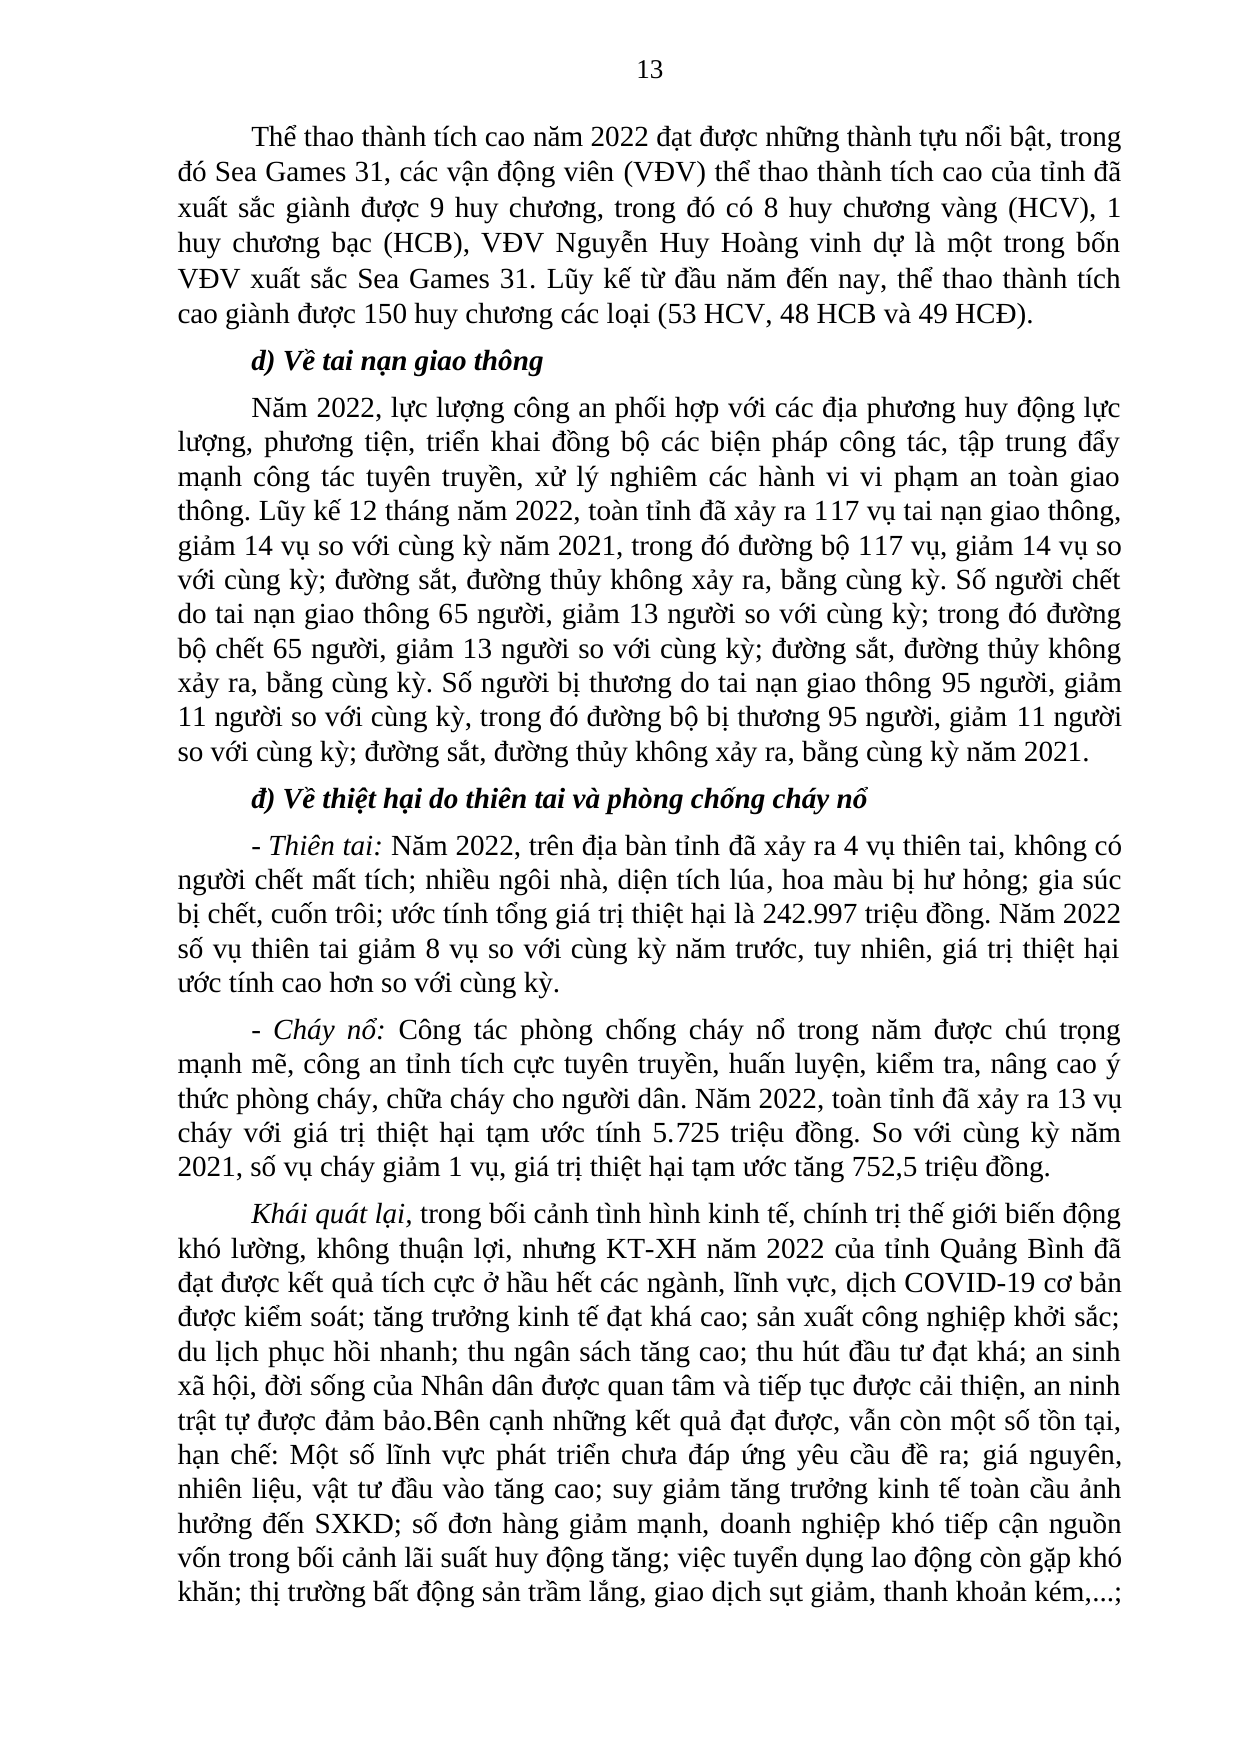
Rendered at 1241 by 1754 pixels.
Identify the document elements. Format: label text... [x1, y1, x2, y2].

text d) Về tai nạn giao thông [177, 343, 1122, 377]
text - Cháy nổ: Công tác phòng chống cháy nổ trong năm được chú trọng mạnh mẽ, công an tỉnh tích cực tuyên truyền, huấn luyện, kiểm tra, nâng cao ý thức phòng cháy, chữa cháy cho người dân. Năm 2022, toàn tỉnh đã xảy ra 13 vụ cháy với giá trị thiệt hại tạm ước tính 5.725 triệu đồng. So với cùng kỳ năm 2021, số vụ cháy giảm 1 vụ, giá trị thiệt hại tạm ước tăng 752,5 triệu đồng. [177, 1012, 1122, 1184]
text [177, 1196, 1122, 1609]
text Năm 2022, lực lượng công an phối hợp với các địa phương huy động lực lượng, phương tiện, triển khai đồng bộ các biện pháp công tác, tập trung đẩy mạnh công tác tuyên truyền, xử lý nghiêm các hành vi vi phạm an toàn giao thông. Lũy kế 12 tháng năm 2022, toàn tỉnh đã xảy ra 117 vụ tai nạn giao thông, giảm 14 vụ so với cùng kỳ năm 2021, trong đó đường bộ 117 vụ, giảm 14 vụ so với cùng kỳ; đường sắt, đường thủy không xảy ra, bằng cùng kỳ. Số người chết do tai nạn giao thông 65 người, giảm 13 người so với cùng kỳ; trong đó đường bộ chết 65 người, giảm 13 người so với cùng kỳ; đường sắt, đường thủy không xảy ra, bằng cùng kỳ. Số người bị thương do tai nạn giao thông 95 người, giảm 11 người so với cùng kỳ, trong đó đường bộ bị thương 95 người, giảm 11 người so với cùng kỳ; đường sắt, đường thủy không xảy ra, bằng cùng kỳ năm 2021. [177, 390, 1122, 768]
text đ) Về thiệt hại do thiên tai và phòng chống cháy nổ [177, 781, 1122, 815]
text Thể thao thành tích cao năm 2022 đạt được những thành tựu nổi bật, trong đó Sea Games 31, các vận động viên (VĐV) thể thao thành tích cao của tỉnh đã xuất sắc giành được 9 huy chương, trong đó có 8 huy chương vàng (HCV), 1 huy chương bạc (HCB), VĐV Nguyễn Huy Hoàng vinh dự là một trong bốn VĐV xuất sắc Sea Games 31. Lũy kế từ đầu năm đến nay, thể thao thành tích cao giành được 150 huy chương các loại (53 HCV, 48 HCB và 49 HCĐ). [177, 118, 1122, 331]
text - Thiên tai: Năm 2022, trên địa bàn tỉnh đã xảy ra 4 vụ thiên tai, không có người chết mất tích; nhiều ngôi nhà, diện tích lúa, hoa màu bị hư hỏng; gia súc bị chết, cuốn trôi; ước tính tổng giá trị thiệt hại là 242.997 triệu đồng. Năm 2022 số vụ thiên tai giảm 8 vụ so với cùng kỳ năm trước, tuy nhiên, giá trị thiệt hại ước tính cao hơn so với cùng kỳ. [177, 827, 1122, 999]
